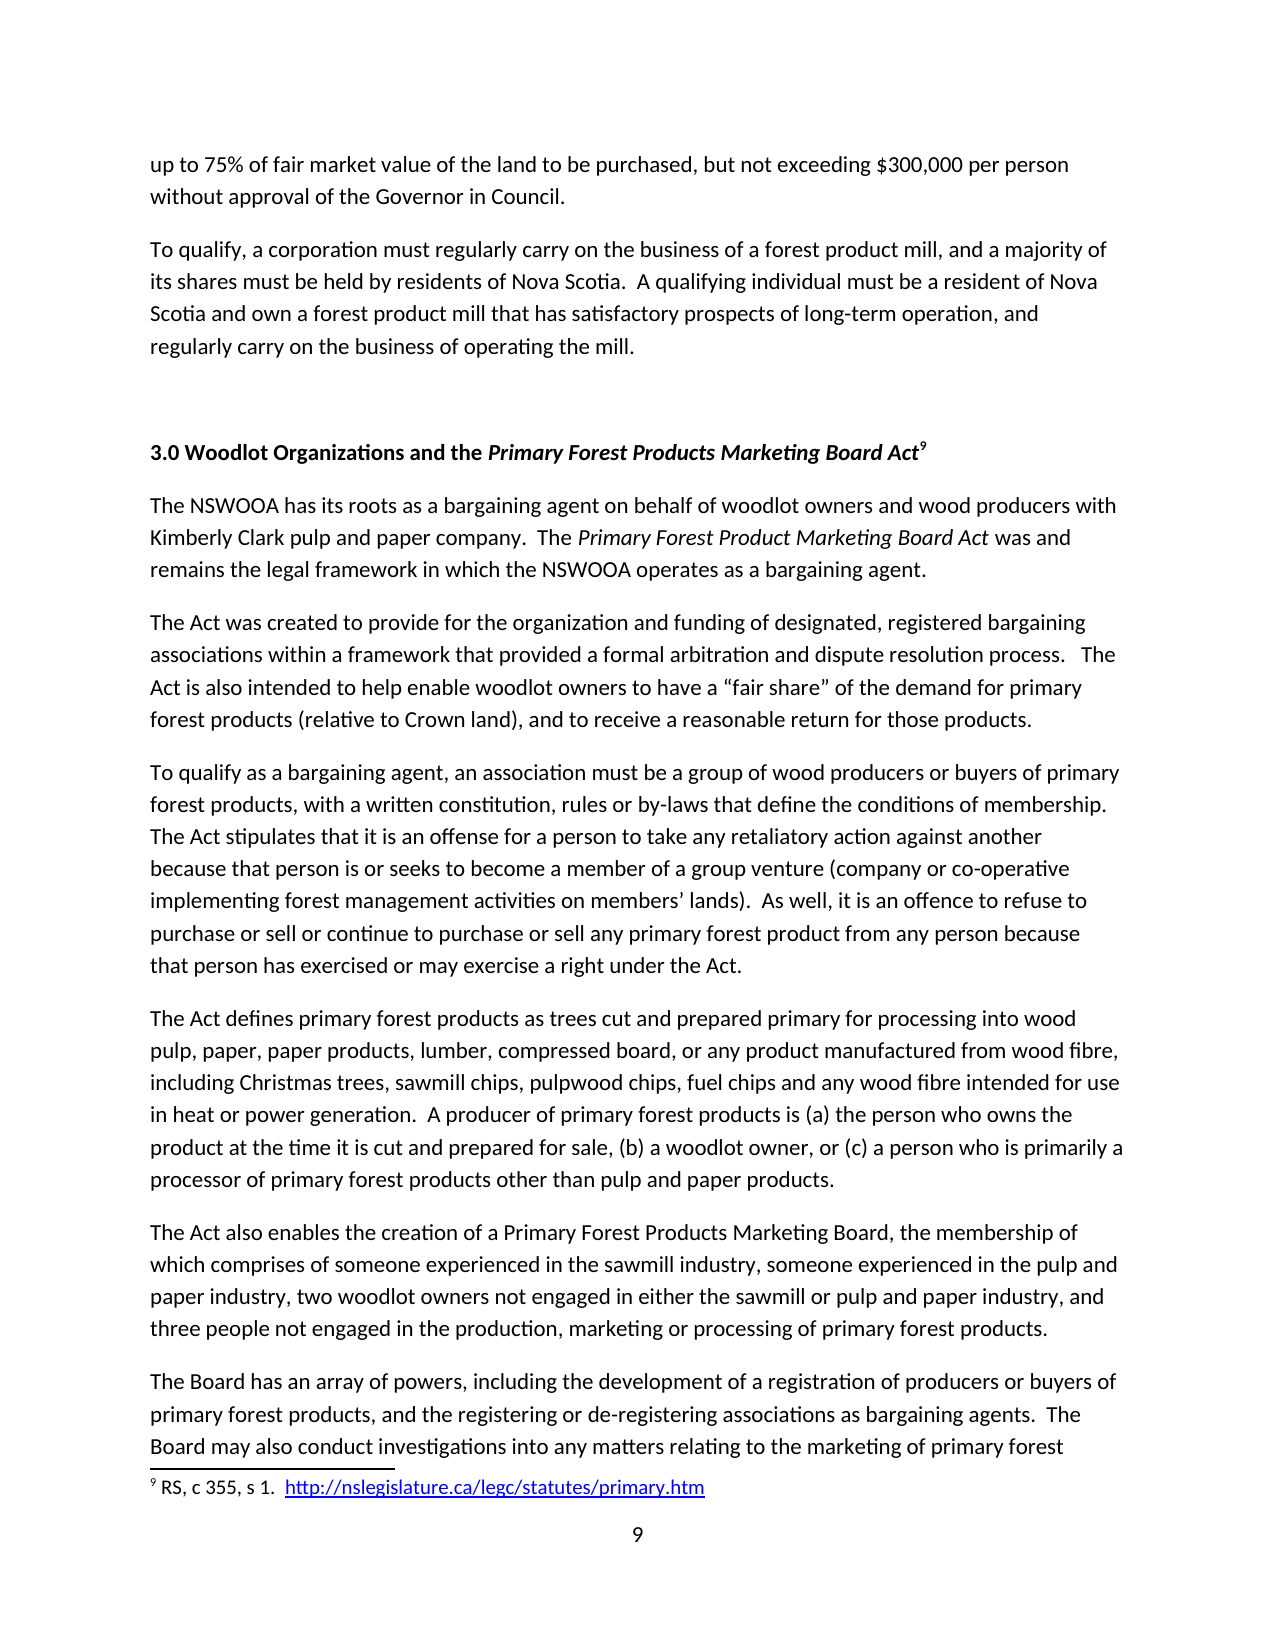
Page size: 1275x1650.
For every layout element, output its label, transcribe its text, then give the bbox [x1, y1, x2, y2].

text The Act also enables the creation of a Primary Forest Products Marketing Board, the membership of which comprises of someone experienced in the sawmill industry, someone experienced in the pulp and paper industry, two woodlot owners not engaged in either the sawmill or pulp and paper industry, and three people not engaged in the production, marketing or processing of primary forest products. [150, 1218, 1125, 1342]
text To qualify, a corporation must regularly carry on the business of a forest product mill, and a majority of its shares must be held by residents of Nova Scotia. A qualifying individual must be a resident of Nova Scotia and own a forest product mill that has satisfactory prospects of long-term operation, and regularly carry on the business of operating the mill. [150, 235, 1125, 360]
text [150, 1367, 1125, 1460]
text The NSWOOA has its roots as a bargaining agent on behalf of woodlot owners and wood producers with Kimberly Clark pulp and paper company. The Primary Forest Product Marketing Board Act was and remains the legal framework in which the NSWOOA operates as a bargaining agent. [150, 491, 1125, 583]
text 3.0 Woodlot Organizations and the Primary Forest Products Marketing Board Act [150, 438, 1125, 466]
text To qualify as a bargaining agent, an association must be a group of wood producers or buyers of primary forest products, with a written constitution, rules or by-laws that define the conditions of membership. The Act stipulates that it is an offense for a person to take any retaliatory action against another because that person is or seeks to become a member of a group venture (company or co-operative implementing forest management activities on members’ lands). As well, it is an offence to refuse to purchase or sell or continue to purchase or sell any primary forest product from any person because that person has exercised or may exercise a right under the Act. [150, 758, 1125, 979]
text The Act defines primary forest products as trees cut and prepared primary for processing into wood pulp, paper, paper products, lumber, compressed board, or any product manufactured from wood fibre, including Christmas trees, sawmill chips, pulpwood chips, fuel chips and any wood fibre intended for use in heat or power generation. A producer of primary forest products is (a) the person who owns the product at the time it is cut and prepared for sale, (b) a woodlot owner, or (c) a person who is primarily a processor of primary forest products other than pulp and paper products. [150, 1004, 1125, 1193]
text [150, 150, 1125, 210]
text The Act was created to provide for the organization and funding of designated, registered bargaining associations within a framework that provided a formal arbitration and dispute resolution process. The Act is also intended to help enable woodlot owners to have a “fair share” of the demand for primary forest products (relative to Crown land), and to receive a reasonable return for those products. [150, 608, 1125, 733]
